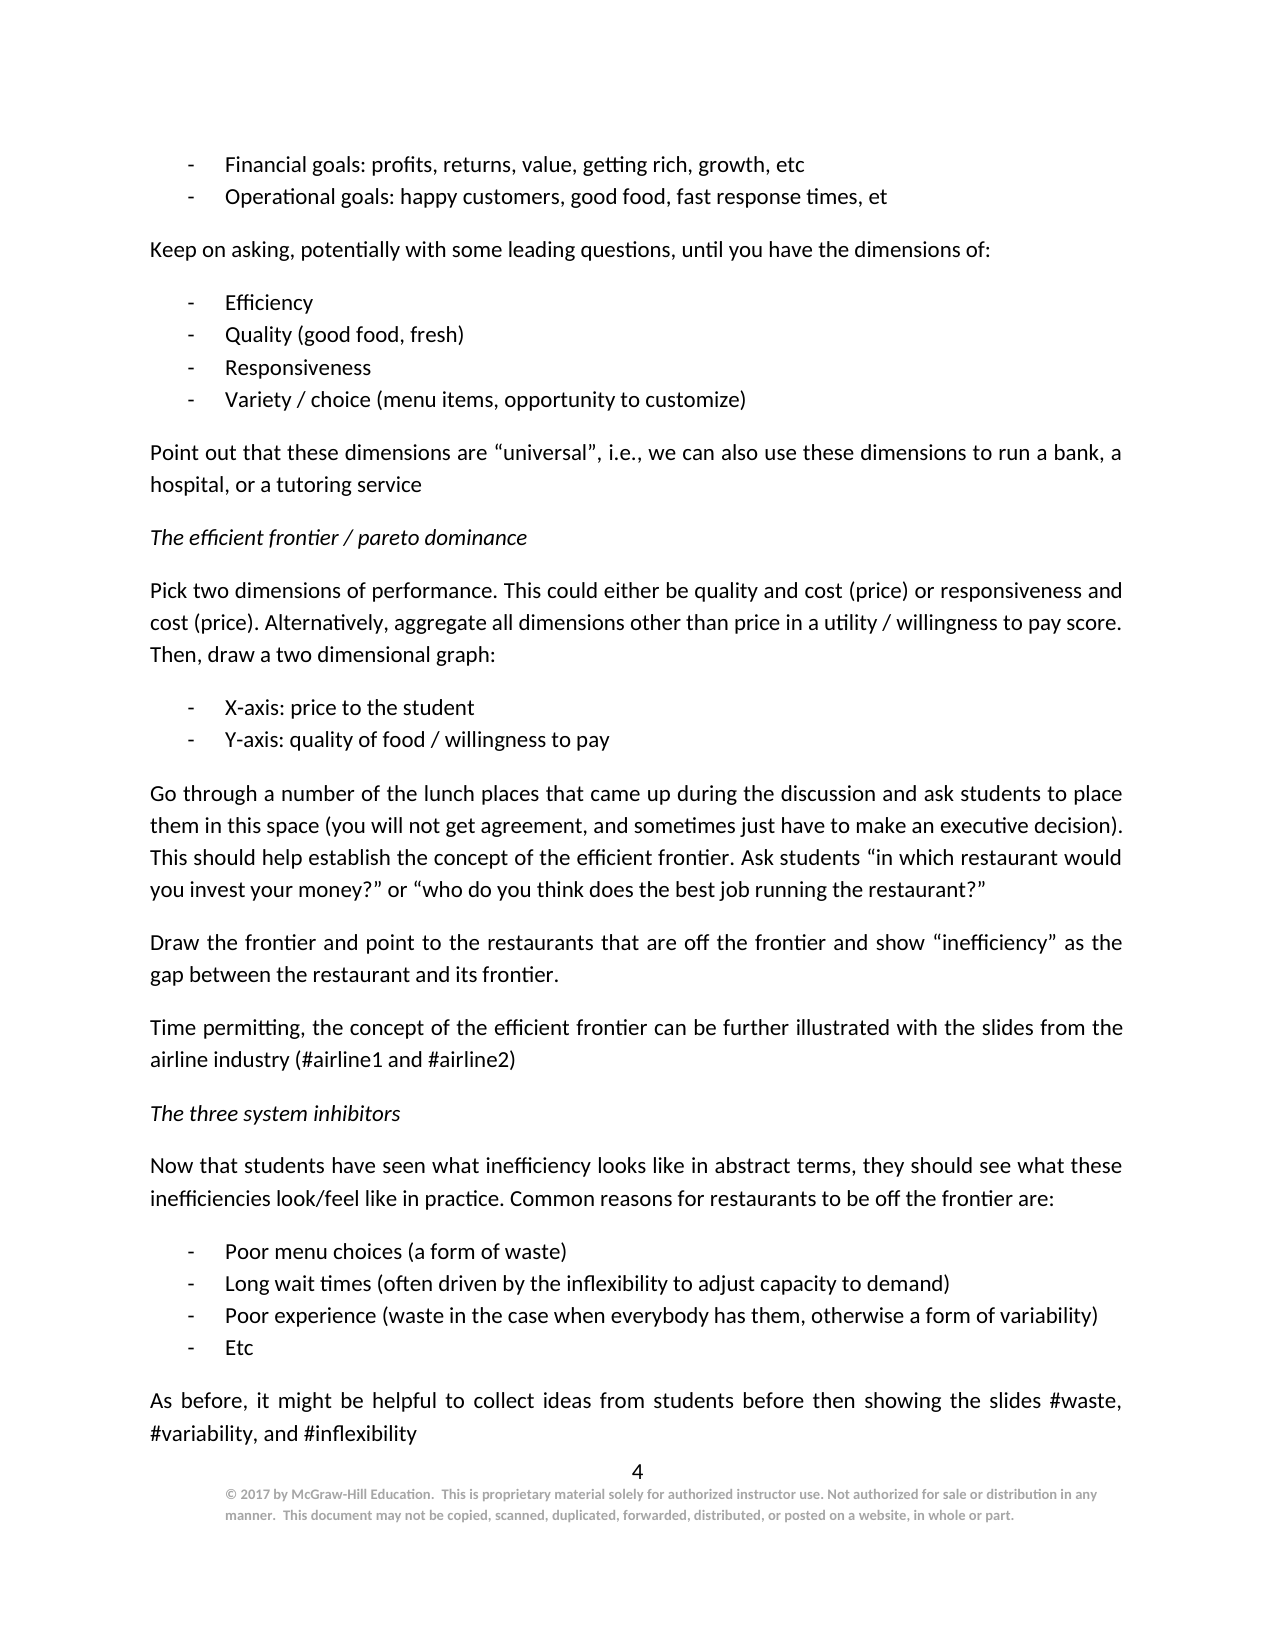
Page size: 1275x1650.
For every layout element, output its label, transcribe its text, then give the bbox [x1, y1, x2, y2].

list X-axis: price to the student [187, 693, 1125, 721]
text Draw the frontier and point to the restaurants that are off the frontier and show “inefficiency” as the gap between the restaurant and its frontier. [150, 928, 1125, 988]
list Financial goals: profits, returns, value, getting rich, growth, etc [187, 150, 1125, 178]
text Pick two dimensions of performance. This could either be quality and cost (price) or responsiveness and cost (price). Alternatively, aggregate all dimensions other than price in a utility / willingness to pay score. Then, draw a two dimensional graph: [150, 576, 1125, 668]
text Point out that these dimensions are “universal”, i.e., we can also use these dimensions to run a bank, a hospital, or a tutoring service [150, 438, 1125, 498]
list Poor menu choices (a form of waste) [187, 1237, 1125, 1265]
list Long wait times (often driven by the inflexibility to adjust capacity to demand) [187, 1269, 1125, 1297]
list Efficiency [187, 288, 1125, 316]
list Poor experience (waste in the case when everybody has them, otherwise a form of variability) [187, 1301, 1125, 1329]
text Time permitting, the concept of the efficient frontier can be further illustrated with the slides from the airline industry (#airline1 and #airline2) [150, 1013, 1125, 1074]
text Go through a number of the lunch places that came up during the discussion and ask students to place them in this space (you will not get agreement, and sometimes just have to make an executive decision). This should help establish the concept of the efficient frontier. Ask students “in which restaurant would you invest your money?” or “who do you think does the best job running the restaurant?” [150, 779, 1125, 903]
text Now that students have seen what inefficiency looks like in abstract terms, they should see what these inefficiencies look/feel like in practice. Common reasons for restaurants to be off the frontier are: [150, 1152, 1125, 1212]
list Quality (good food, fresh) [187, 320, 1125, 348]
list Responsiveness [187, 353, 1125, 381]
text The efficient frontier / pareto dominance [150, 523, 1125, 551]
list Y-axis: quality of food / willingness to pay [187, 726, 1125, 754]
text Keep on asking, potentially with some leading questions, until you have the dimensions of: [150, 235, 1125, 263]
text The three system inhibitors [150, 1099, 1125, 1127]
list Etc [187, 1333, 1125, 1361]
text As before, it might be helpful to collect ideas from students before then showing the slides #waste, #variability, and #inflexibility [150, 1386, 1125, 1447]
list Operational goals: happy customers, good food, fast response times, et [187, 182, 1125, 210]
list Variety / choice (menu items, opportunity to customize) [187, 385, 1125, 413]
